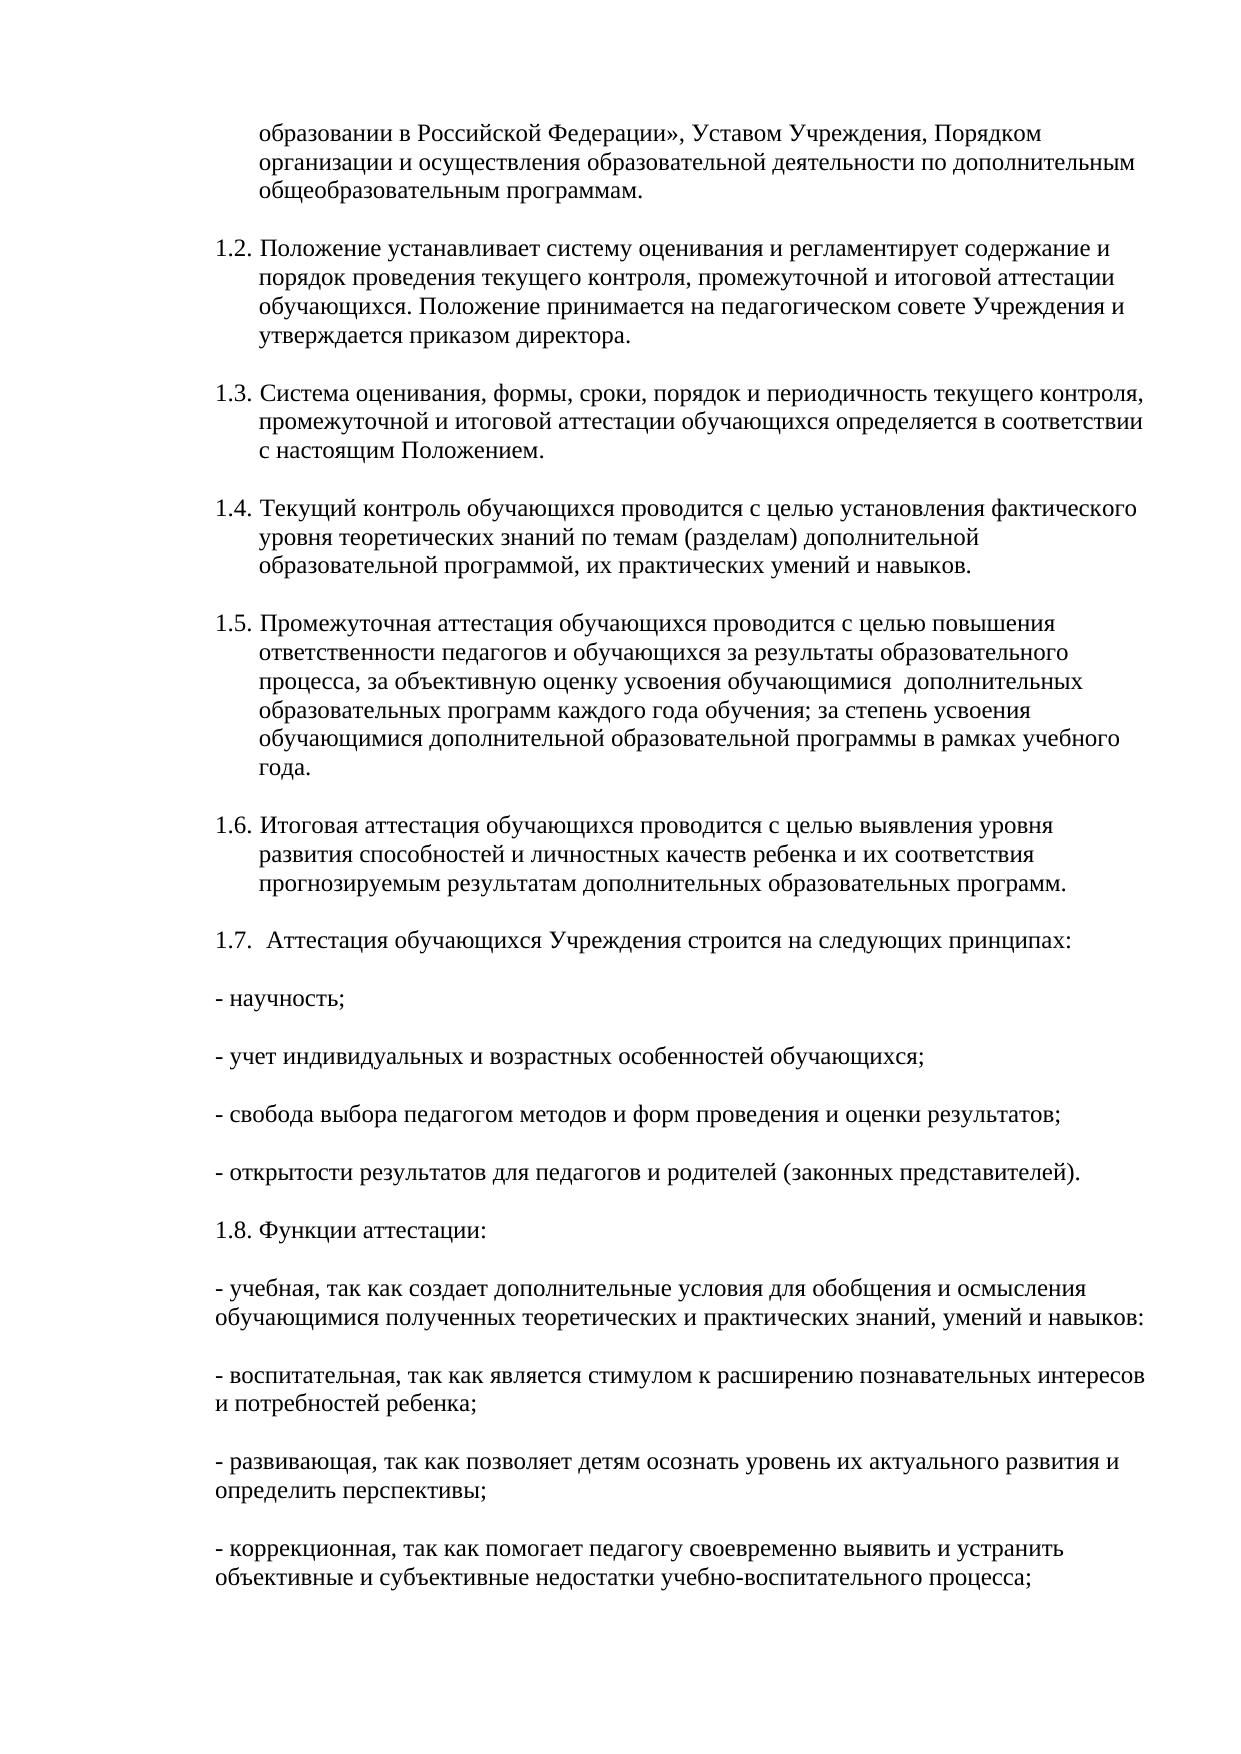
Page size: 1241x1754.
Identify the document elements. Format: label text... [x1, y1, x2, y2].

text 1.4. Текущий контроль обучающихся проводится с целью установления фактического уровня теоретических знаний по темам (разделам) дополнительной образовательной программой, их практических умений и навыков. [215, 493, 1152, 579]
text - научность; [215, 983, 1152, 1012]
text - воспитательная, так как является стимулом к расширению познавательных интересов и потребностей ребенка; [215, 1360, 1152, 1417]
text 1.3. Система оценивания, формы, сроки, порядок и периодичность текущего контроля, промежуточной и итоговой аттестации обучающихся определяется в соответствии с настоящим Положением. [215, 378, 1152, 464]
text 1.2. Положение устанавливает систему оценивания и регламентирует содержание и порядок проведения текущего контроля, промежуточной и итоговой аттестации обучающихся. Положение принимается на педагогическом совете Учреждения и утверждается приказом директора. [215, 233, 1152, 348]
text 1.8. Функции аттестации: [215, 1215, 1152, 1244]
text 1.7. Аттестация обучающихся Учреждения строится на следующих принципах: [215, 926, 1152, 954]
text - учет индивидуальных и возрастных особенностей обучающихся; [215, 1041, 1152, 1070]
text 1.5. Промежуточная аттестация обучающихся проводится с целью повышения ответственности педагогов и обучающихся за результаты образовательного процесса, за объективную оценку усвоения обучающимися дополнительных образовательных программ каждого года обучения; за степень усвоения обучающимися дополнительной образовательной программы в рамках учебного года. [215, 608, 1152, 781]
text - открытости результатов для педагогов и родителей (законных представителей). [215, 1157, 1152, 1186]
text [215, 118, 1152, 204]
text - коррекционная, так как помогает педагогу своевременно выявить и устранить объективные и субъективные недостатки учебно-воспитательного процесса; [215, 1533, 1152, 1591]
text 1.6. Итоговая аттестация обучающихся проводится с целью выявления уровня развития способностей и личностных качеств ребенка и их соответствия прогнозируемым результатам дополнительных образовательных программ. [215, 810, 1152, 896]
text - свобода выбора педагогом методов и форм проведения и оценки результатов; [215, 1099, 1152, 1128]
text - развивающая, так как позволяет детям осознать уровень их актуального развития и определить перспективы; [215, 1446, 1152, 1504]
text - учебная, так как создает дополнительные условия для обобщения и осмысления обучающимися полученных теоретических и практических знаний, умений и навыков: [215, 1273, 1152, 1331]
